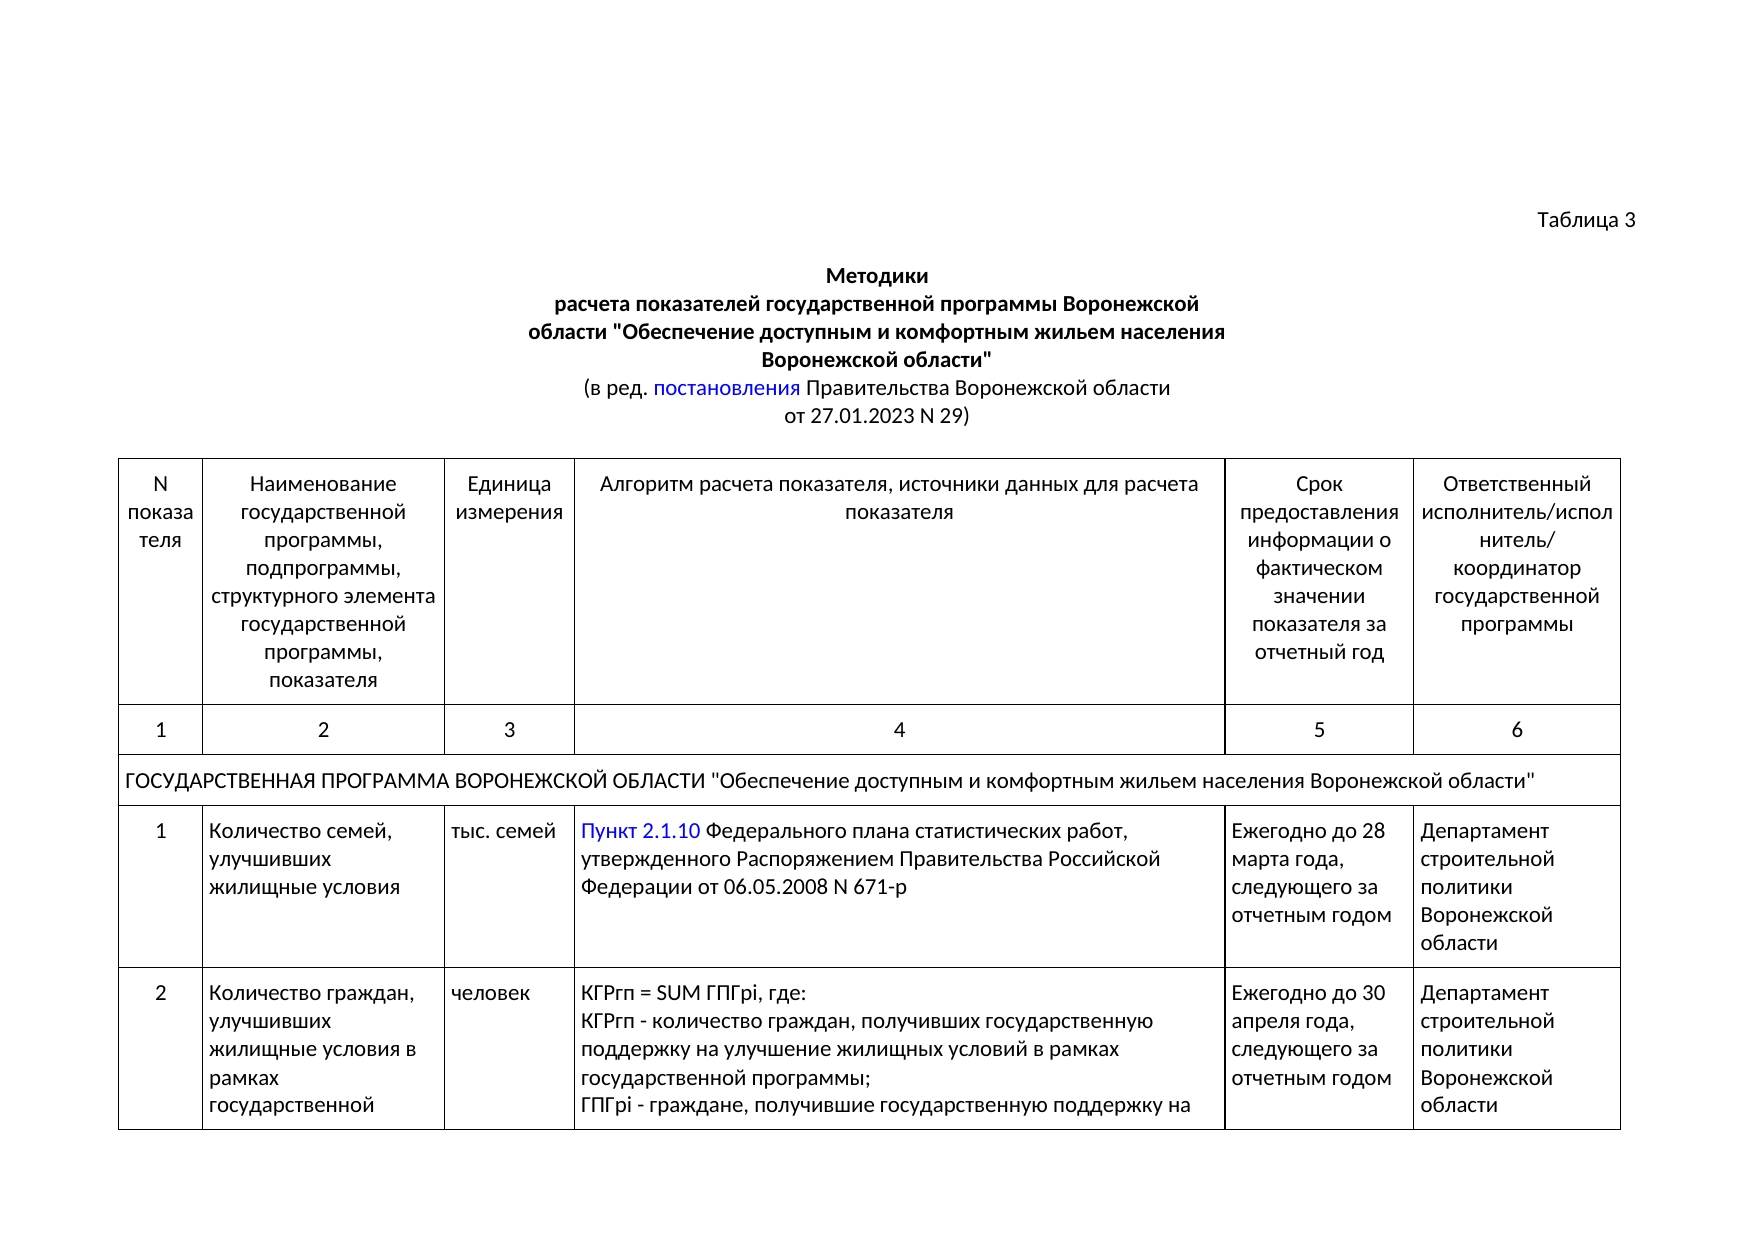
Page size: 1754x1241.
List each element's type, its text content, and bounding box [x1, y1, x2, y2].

table_cell 2 [203, 705, 444, 754]
table_cell Количество семей, улучшивших жилищные условия [203, 806, 444, 967]
title расчета показателей государственной программы Воронежской [118, 289, 1636, 317]
table_cell 2 [119, 968, 202, 1129]
table_cell человек [445, 968, 574, 1129]
table_cell 1 [119, 705, 202, 754]
table_cell 4 [575, 705, 1224, 754]
table_header N показателя [119, 459, 202, 704]
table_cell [1414, 968, 1620, 1129]
text Таблица 3 [118, 205, 1636, 233]
table_cell ГОСУДАРСТВЕННАЯ ПРОГРАММА ВОРОНЕЖСКОЙ ОБЛАСТИ "Обеспечение доступным и комфортным жильем населения Воронежской области" [119, 755, 1620, 804]
table_cell 5 [1226, 705, 1413, 754]
title Методики [118, 261, 1636, 289]
table_header Наименование государственной программы, подпрограммы, структурного элемента государственной программы, показателя [203, 459, 444, 704]
table_cell 1 [119, 806, 202, 967]
text (в ред. постановления Правительства Воронежской области [118, 373, 1636, 401]
table_cell 6 [1414, 705, 1620, 754]
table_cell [1226, 968, 1413, 1129]
table_header Ответственный исполнитель/исполнитель/ координатор государственной программы [1414, 459, 1620, 704]
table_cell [575, 968, 1224, 1129]
text от 27.01.2023 N 29) [118, 401, 1636, 429]
table_header Срок предоставления информации о фактическом значении показателя за отчетный год [1226, 459, 1413, 704]
table_cell Ежегодно до 28 марта года, следующего за отчетным годом [1226, 806, 1413, 967]
title Воронежской области" [118, 345, 1636, 373]
table_cell тыс. семей [445, 806, 574, 967]
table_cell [203, 968, 444, 1129]
table_header Алгоритм расчета показателя, источники данных для расчета показателя [575, 459, 1224, 704]
table_cell Департамент строительной политики Воронежской области [1414, 806, 1620, 967]
table_header Единица измерения [445, 459, 574, 704]
table_cell Пункт 2.1.10 Федерального плана статистических работ, утвержденного Распоряжением Правительства Российской Федерации от 06.05.2008 N 671-р [575, 806, 1224, 967]
title области "Обеспечение доступным и комфортным жильем населения [118, 317, 1636, 345]
table_cell 3 [445, 705, 574, 754]
